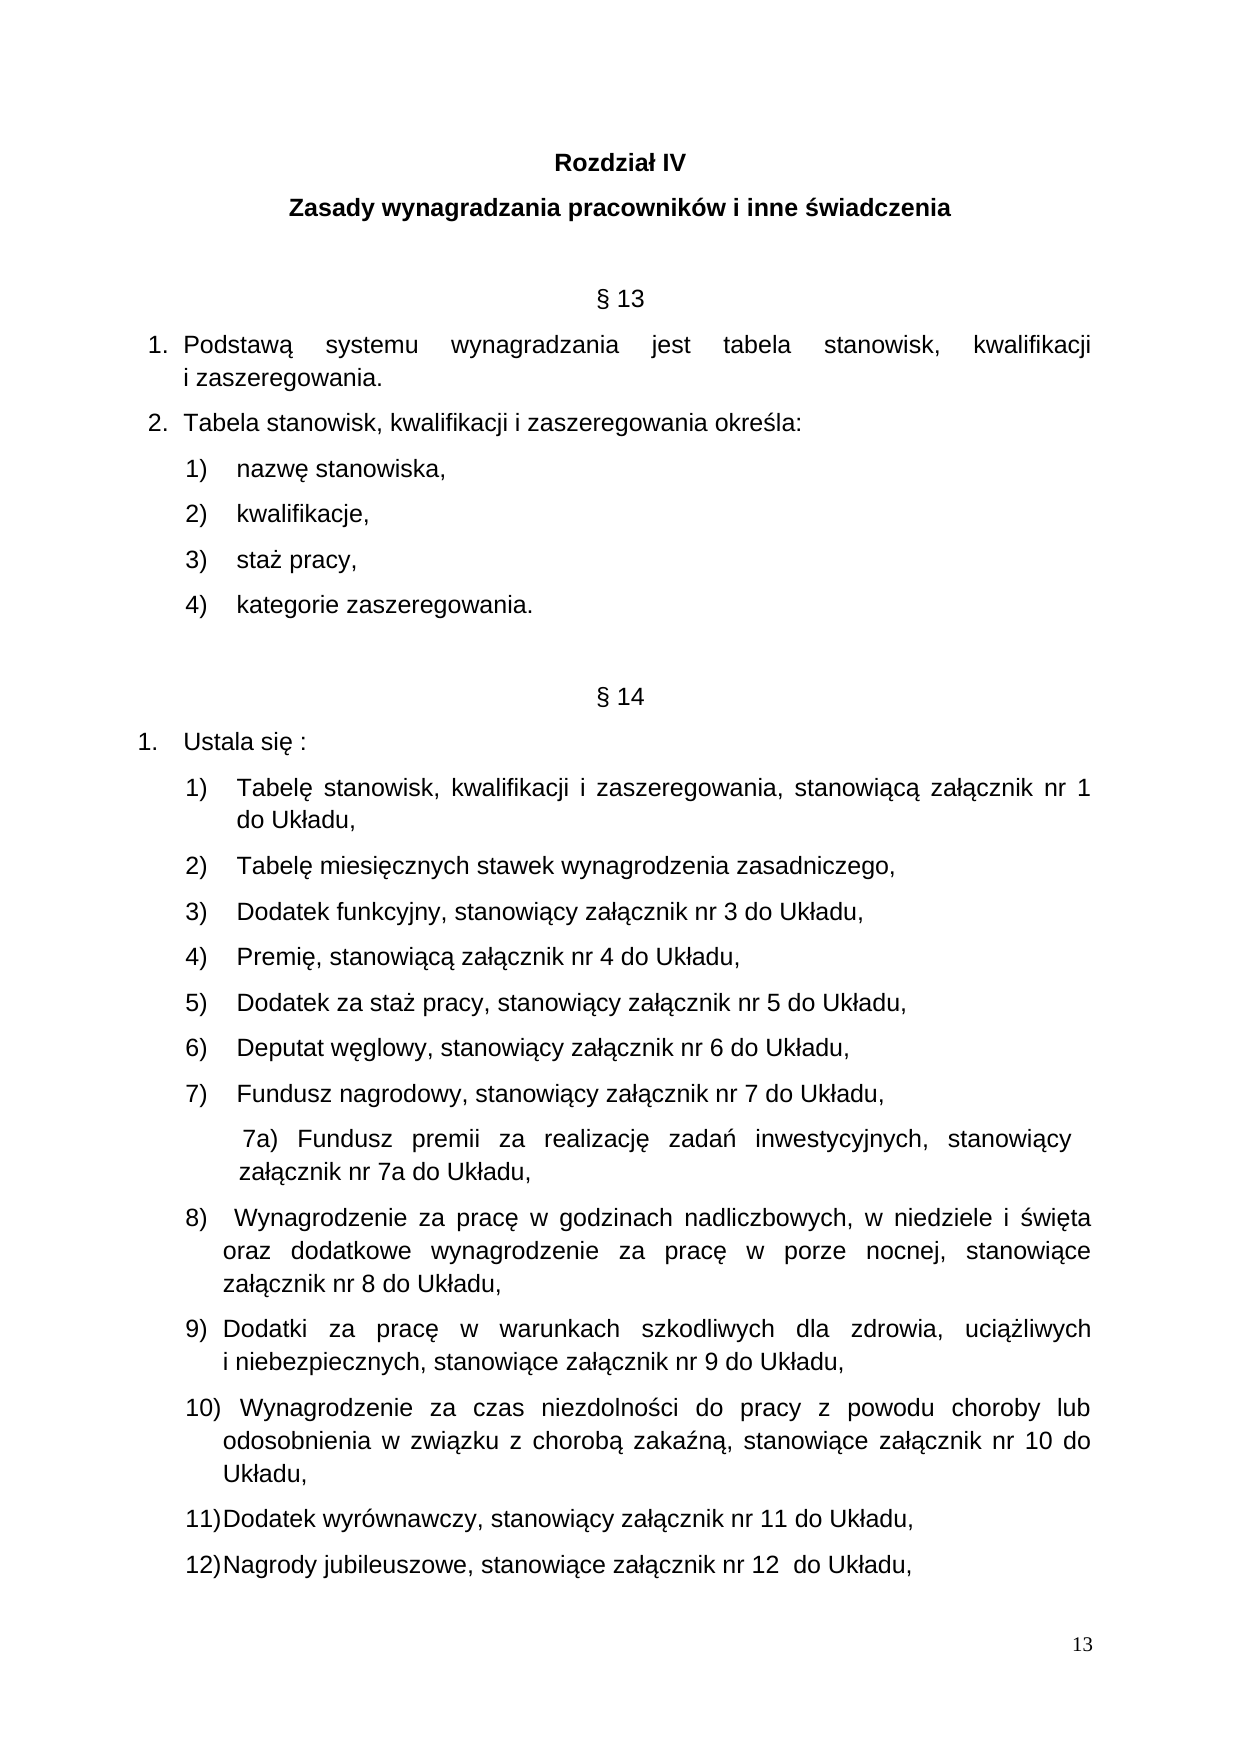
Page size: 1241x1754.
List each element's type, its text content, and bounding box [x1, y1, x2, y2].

list staż pracy, [185, 545, 1092, 574]
text 7a) Fundusz premii za realizację zadań inwestycyjnych, stanowiący załącznik nr 7a do Układu, [148, 1124, 1092, 1186]
list Premię, stanowiącą załącznik nr 4 do Układu, [185, 942, 1092, 971]
list Dodatek za staż pracy, stanowiący załącznik nr 5 do Układu, [185, 988, 1092, 1016]
text § 13 [148, 284, 1092, 313]
list Dodatki za pracę w warunkach szkodliwych dla zdrowia, uciążliwych i niebezpiecznych, stanowiące załącznik nr 9 do Układu, [185, 1314, 1092, 1376]
list Deputat węglowy, stanowiący załącznik nr 6 do Układu, [185, 1033, 1092, 1062]
list nazwę stanowiska, [185, 454, 1092, 483]
list Wynagrodzenie za czas niezdolności do pracy z powodu choroby lub odosobnienia w związku z chorobą zakaźną, stanowiące załącznik nr 10 do Układu, [185, 1393, 1092, 1488]
text Zasady wynagradzania pracowników i inne świadczenia [148, 193, 1092, 222]
list kategorie zaszeregowania. [185, 590, 1092, 619]
list Dodatek wyrównawczy, stanowiący załącznik nr 11 do Układu, [185, 1504, 1092, 1533]
list Tabela stanowisk, kwalifikacji i zaszeregowania określa: [148, 408, 1092, 437]
list kwalifikacje, [185, 499, 1092, 528]
list Dodatek funkcyjny, stanowiący załącznik nr 3 do Układu, [185, 897, 1092, 925]
text Rozdział IV [148, 148, 1092, 176]
list Podstawą systemu wynagradzania jest tabela stanowisk, kwalifikacji i zaszeregowania. [148, 330, 1092, 392]
list Wynagrodzenie za pracę w godzinach nadliczbowych, w niedziele i święta oraz dodatkowe wynagrodzenie za pracę w porze nocnej, stanowiące załącznik nr 8 do Układu, [185, 1203, 1092, 1297]
list Nagrody jubileuszowe, stanowiące załącznik nr 12 do Układu, [185, 1550, 1092, 1579]
list Ustala się : [148, 727, 1092, 756]
list Fundusz nagrodowy, stanowiący załącznik nr 7 do Układu, [185, 1079, 1092, 1107]
list Tabelę miesięcznych stawek wynagrodzenia zasadniczego, [185, 851, 1092, 880]
list Tabelę stanowisk, kwalifikacji i zaszeregowania, stanowiącą załącznik nr 1 do Układu, [185, 772, 1092, 834]
text § 14 [148, 681, 1092, 710]
